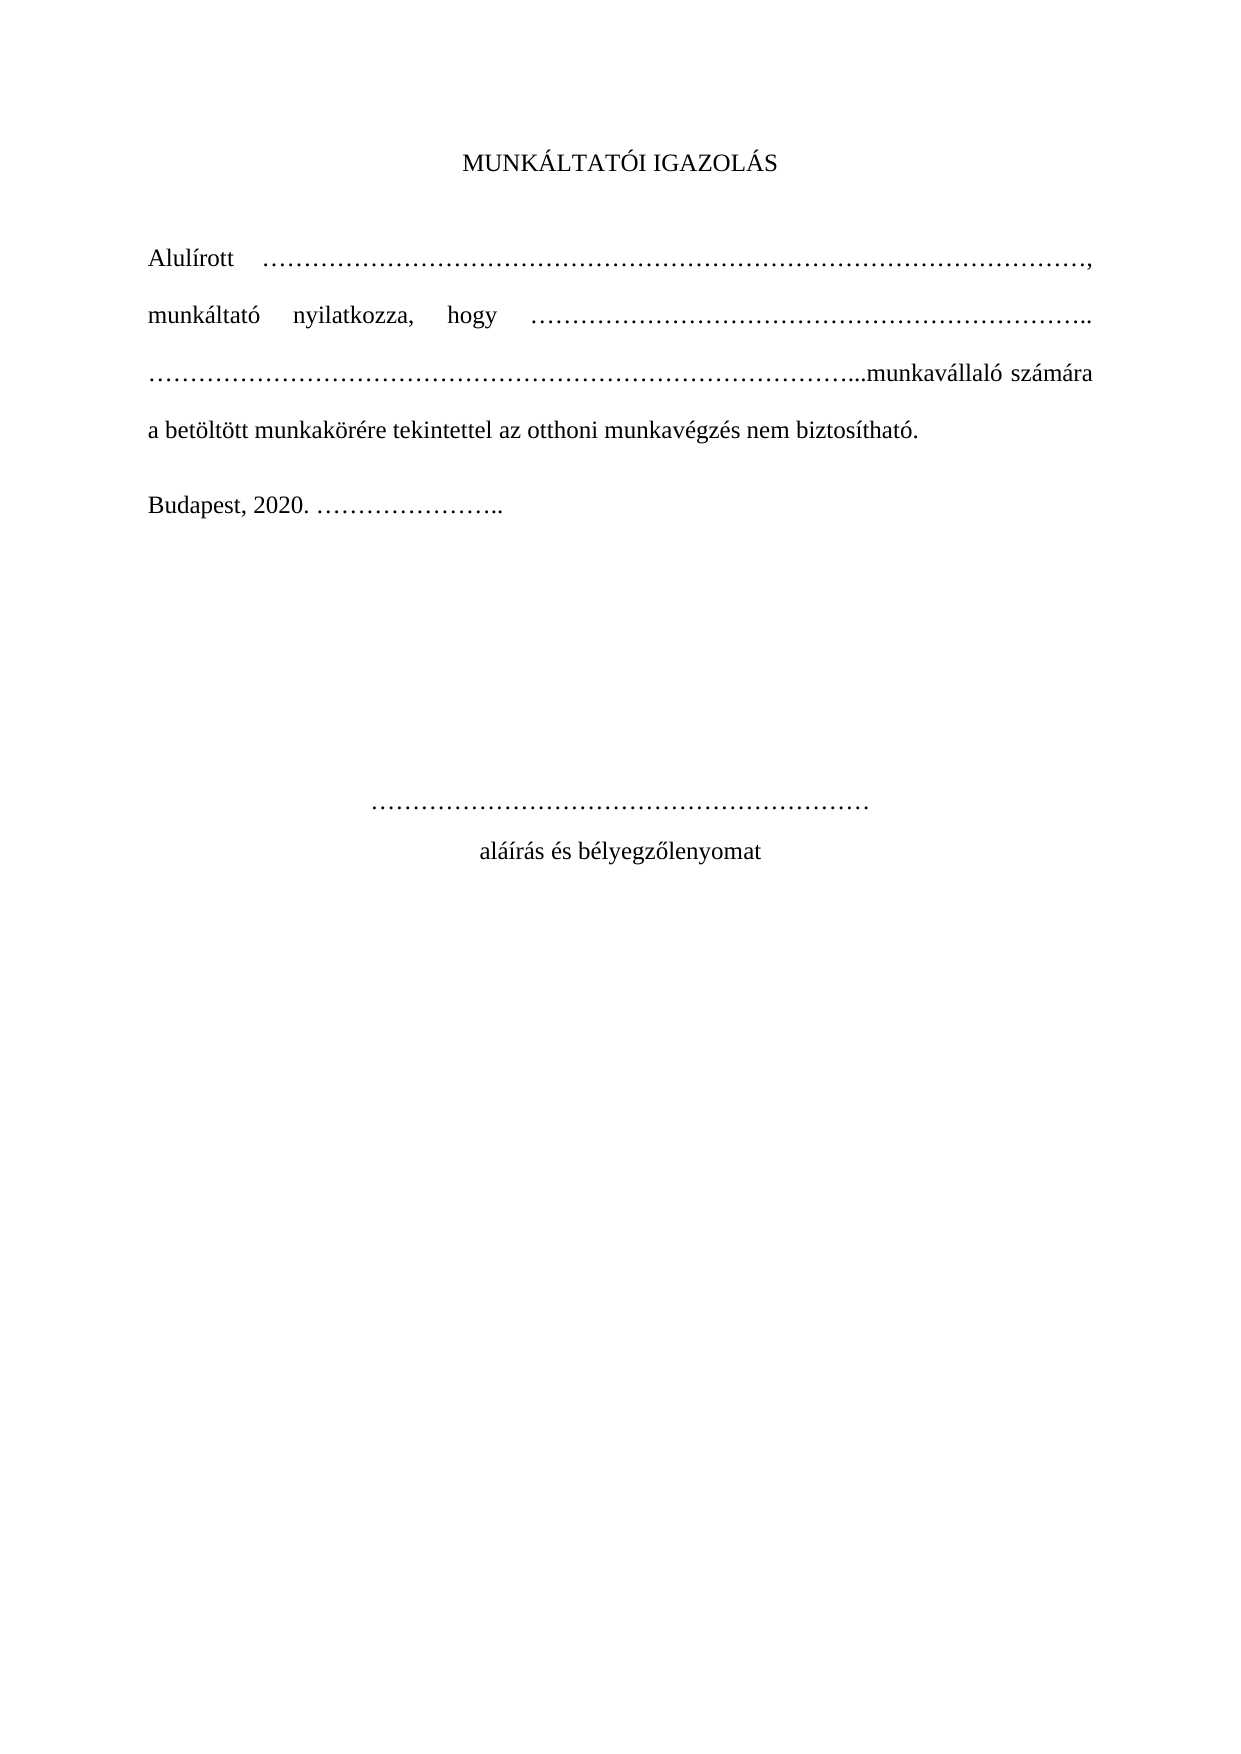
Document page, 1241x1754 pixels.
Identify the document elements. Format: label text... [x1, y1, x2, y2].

text Budapest, 2020. ………………….. [148, 490, 1093, 518]
text aláírás és bélyegzőlenyomat [148, 836, 1093, 865]
text MUNKÁLTATÓI IGAZOLÁS [148, 148, 1093, 176]
text Alulírott ………………………………………………………………………………………, munkáltató nyilatkozza, hogy ………………………………………………………….. …………………………………………………………………………...munkavállaló számára a betöltött munkakörére tekintettel az otthoni munkavégzés nem biztosítható. [148, 243, 1093, 444]
text …………………………………………………… [148, 786, 1093, 815]
